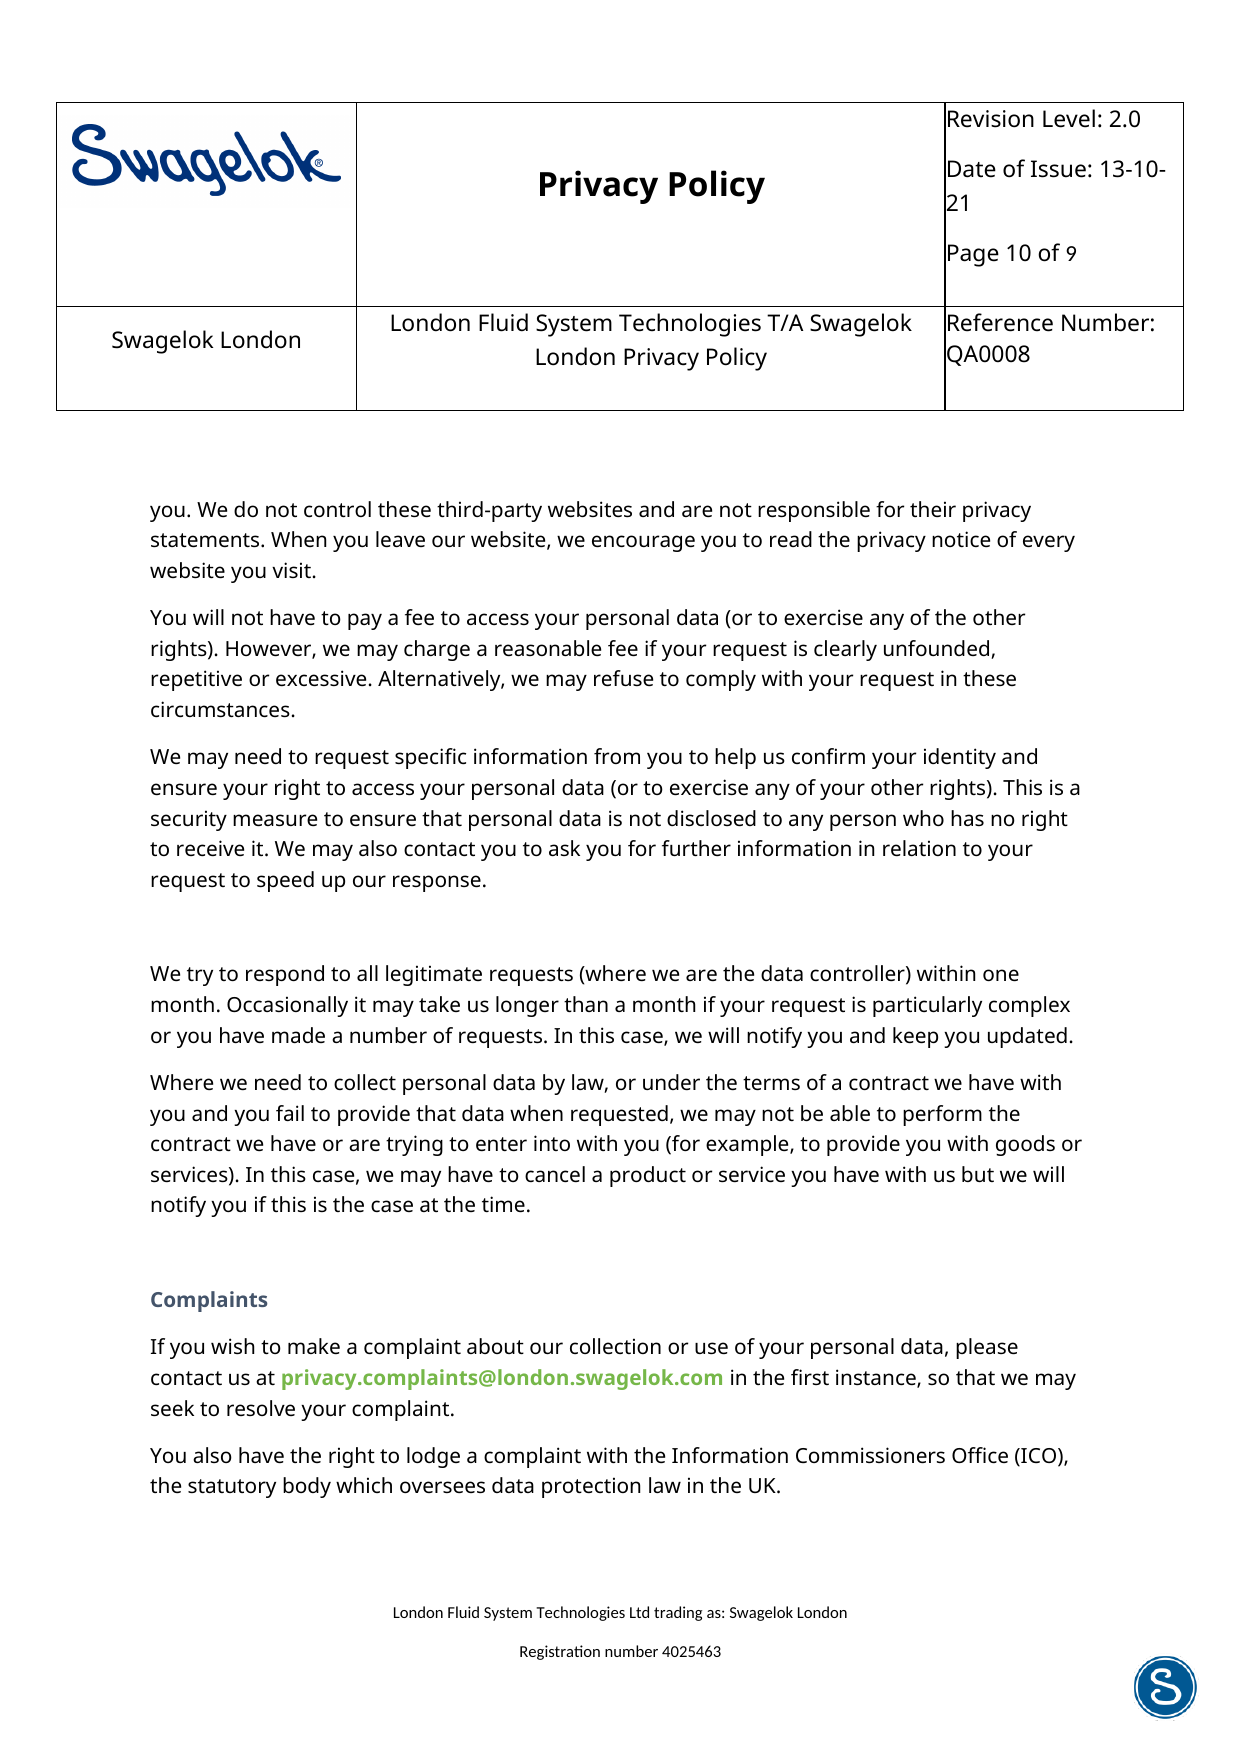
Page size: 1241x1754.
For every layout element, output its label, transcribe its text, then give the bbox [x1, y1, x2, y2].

text We may need to request specific information from you to help us confirm your identity and ensure your right to access your personal data (or to exercise any of your other rights). This is a security measure to ensure that personal data is not disclosed to any person who has no right to receive it. We may also contact you to ask you for further information in relation to your request to speed up our response. [150, 742, 1090, 893]
text Complaints [150, 1285, 1090, 1314]
text Where we need to collect personal data by law, or under the terms of a contract we have with you and you fail to provide that data when requested, we may not be able to perform the contract we have or are trying to enter into with you (for example, to provide you with goods or services). In this case, we may have to cancel a product or service you have with us but we will notify you if this is the case at the time. [150, 1068, 1090, 1219]
text You will not have to pay a fee to access your personal data (or to exercise any of the other rights). However, we may charge a reasonable fee if your request is clearly unfounded, repetitive or excessive. Alternatively, we may refuse to comply with your request in these circumstances. [150, 603, 1090, 724]
text We try to respond to all legitimate requests (where we are the data controller) within one month. Occasionally it may take us longer than a month if your request is particularly complex or you have made a number of requests. In this case, we will notify you and keep you updated. [150, 959, 1090, 1049]
text You also have the right to lodge a complaint with the Information Commissioners Office (ICO), the statutory body which oversees data protection law in the UK. [150, 1441, 1090, 1500]
picture [57, 115, 354, 208]
text If you wish to make a complaint about our collection or use of your personal data, please contact us at privacy.complaints@london.swagelok.com in the first instance, so that we may seek to resolve your complaint. [150, 1332, 1090, 1422]
picture [1131, 1653, 1199, 1721]
